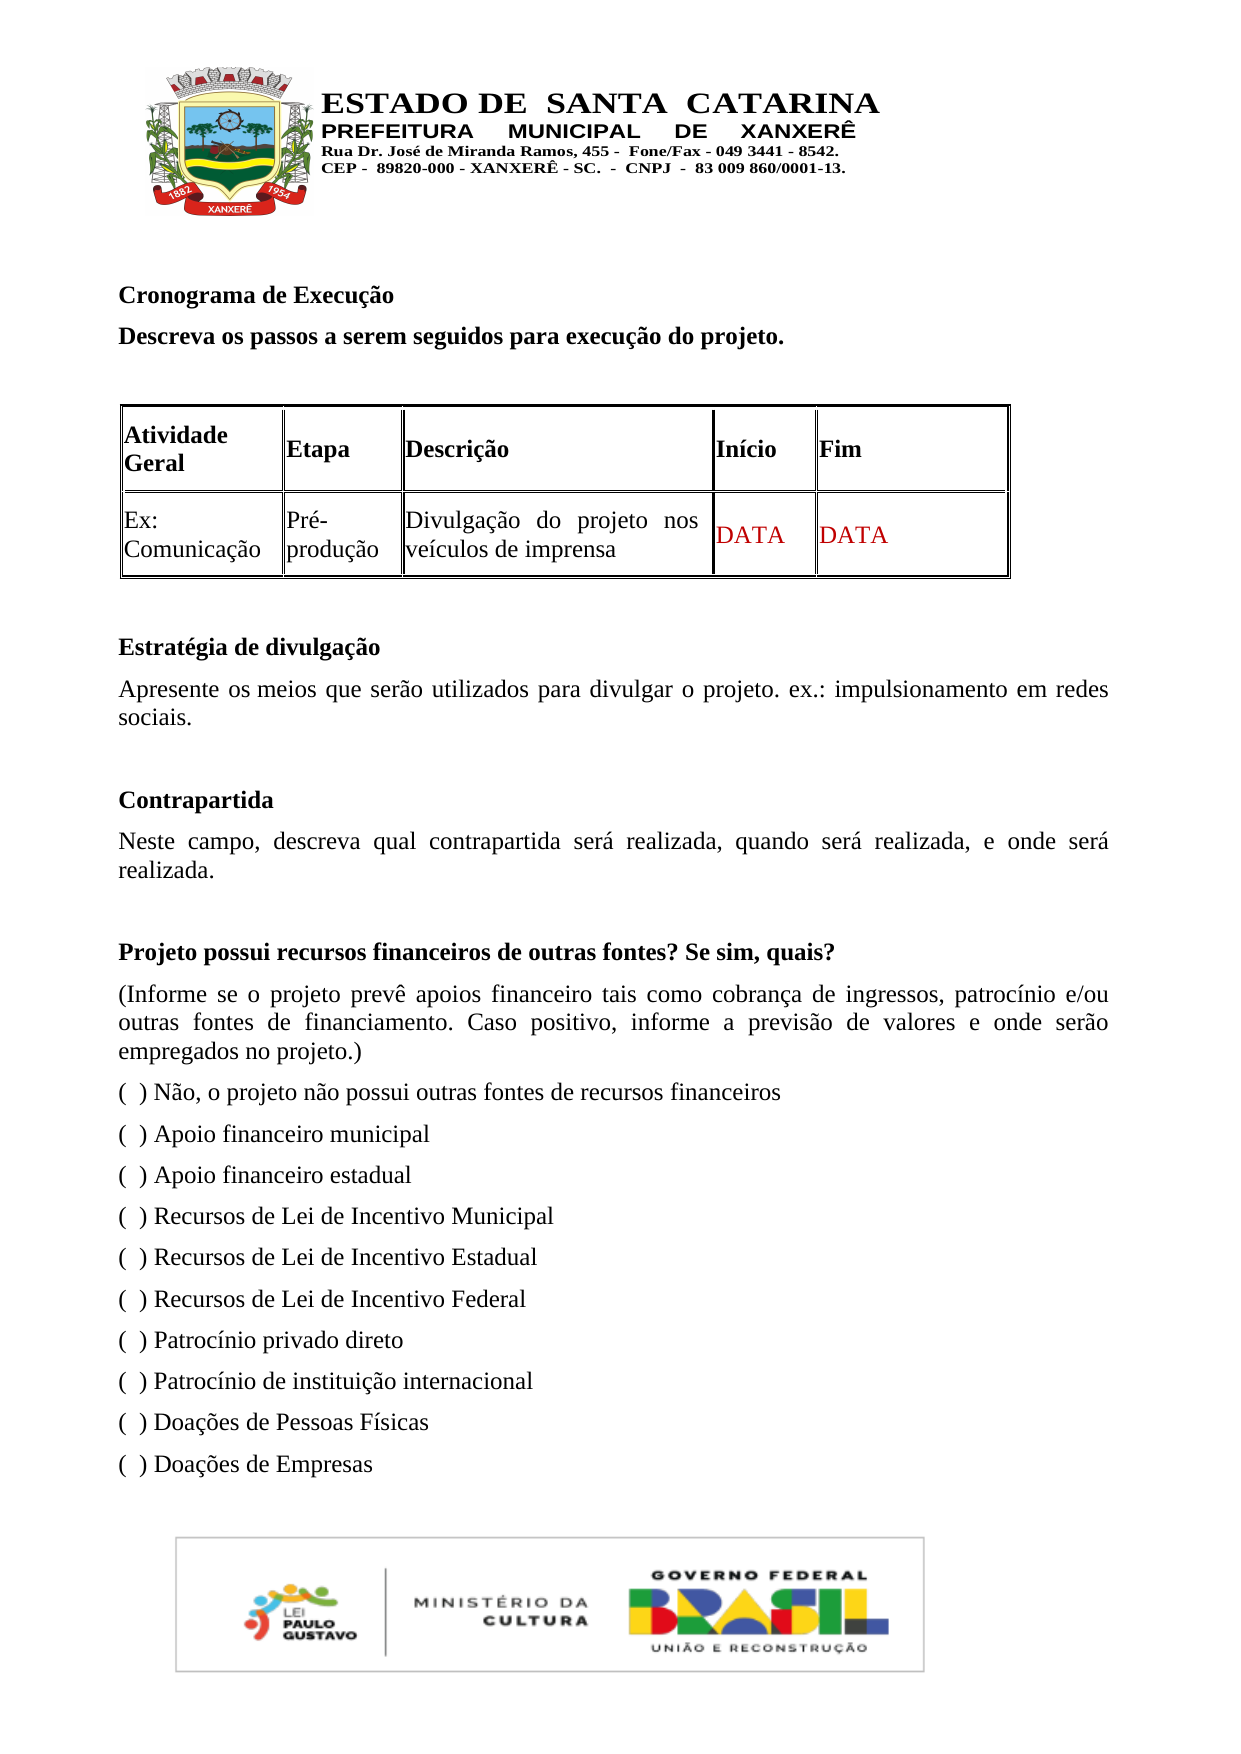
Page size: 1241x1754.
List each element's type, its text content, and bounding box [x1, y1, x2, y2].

text Contrapartida [118, 785, 1109, 814]
text ( ) Patrocínio privado direto [118, 1325, 1109, 1354]
text Descreva os passos a serem seguidos para execução do projeto. [118, 321, 1109, 350]
table_cell Ex: Comunicação [121, 490, 284, 575]
table_cell DATA [713, 493, 817, 575]
text ( ) Recursos de Lei de Incentivo Municipal [118, 1201, 1109, 1230]
text ( ) Patrocínio de instituição internacional [118, 1366, 1109, 1395]
text ( ) Recursos de Lei de Incentivo Federal [118, 1284, 1109, 1312]
text Projeto possui recursos financeiros de outras fontes? Se sim, quais? [118, 937, 1109, 966]
text Neste campo, descreva qual contrapartida será realizada, quando será realizada, e onde será realizada. [118, 826, 1109, 884]
text ( ) Recursos de Lei de Incentivo Estadual [118, 1242, 1109, 1271]
text ( ) Apoio financeiro municipal [118, 1119, 1109, 1147]
text ( ) Não, o projeto não possui outras fontes de recursos financeiros [118, 1077, 1109, 1106]
table_header Início [713, 407, 817, 490]
picture [163, 1534, 939, 1682]
table_cell Pré-produção [284, 490, 403, 575]
text Estratégia de divulgação [118, 632, 1109, 661]
text ( ) Apoio financeiro estadual [118, 1160, 1109, 1189]
text ( ) Doações de Empresas [118, 1449, 1109, 1477]
text Cronograma de Execução [118, 280, 1109, 309]
table_cell Divulgação do projeto nos veículos de imprensa [403, 493, 713, 575]
text ( ) Doações de Pessoas Físicas [118, 1407, 1109, 1436]
table_header Etapa [284, 406, 403, 490]
table_cell DATA [817, 490, 1009, 575]
table_header Descrição [403, 407, 713, 490]
table_header Atividade Geral [123, 407, 284, 490]
text (Informe se o projeto prevê apoios financeiro tais como cobrança de ingressos, patrocínio e/ou outras fontes de financiamento. Caso positivo, informe a previsão de valores e onde serão empregados no projeto.) [118, 979, 1109, 1065]
table_header Fim [817, 407, 1007, 490]
text Apresente os meios que serão utilizados para divulgar o projeto. ex.: impulsionamento em redes sociais. [118, 674, 1109, 731]
